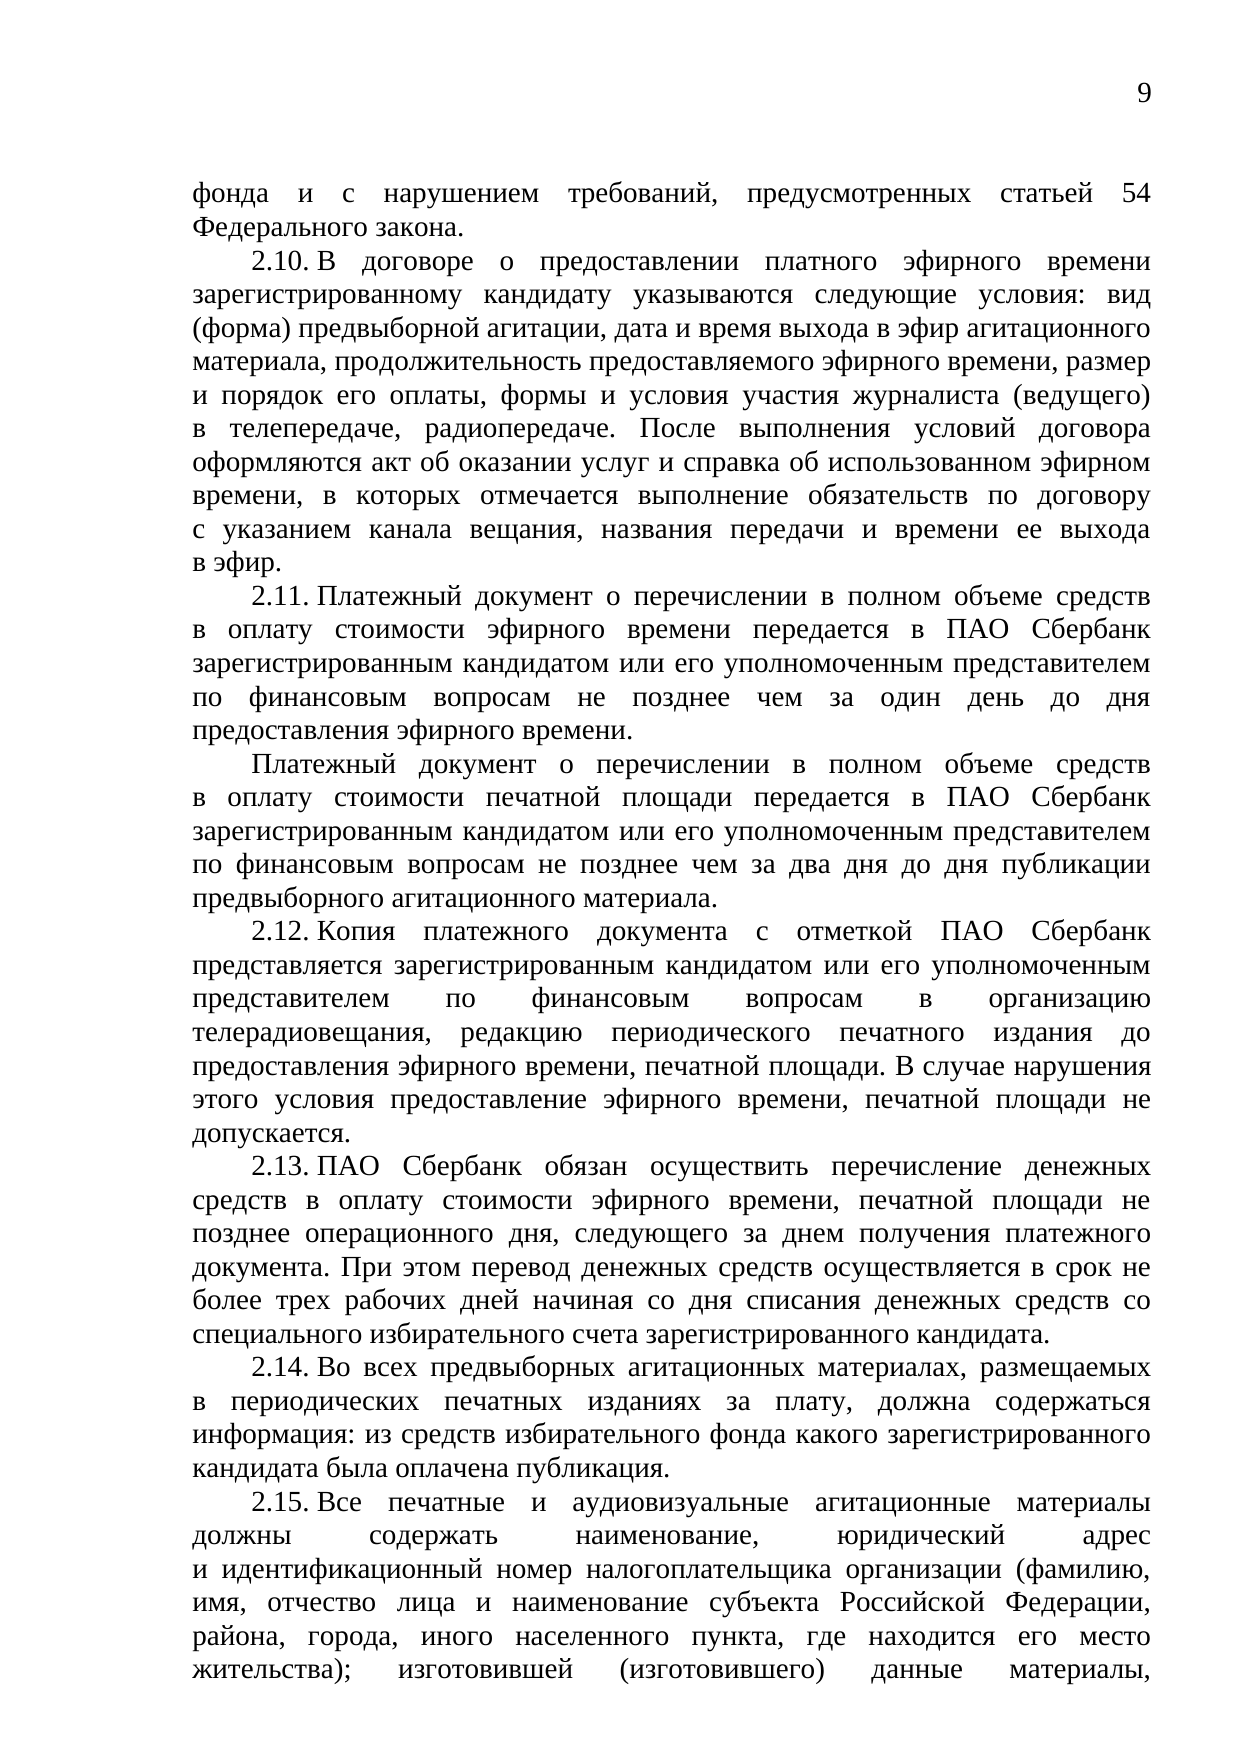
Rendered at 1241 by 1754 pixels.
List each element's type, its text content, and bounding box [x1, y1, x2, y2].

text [192, 1484, 1152, 1685]
text 2.13. ПАО Сбербанк обязан осуществить перечисление денежных средств в оплату стоимости эфирного времени, печатной площади не позднее операционного дня, следующего за днем получения платежного документа. При этом перевод денежных средств осуществляется в срок не более трех рабочих дней начиная со дня списания денежных средств со специального избирательного счета зарегистрированного кандидата. [192, 1148, 1152, 1349]
text 2.12. Копия платежного документа с отметкой ПАО Сбербанк представляется зарегистрированным кандидатом или его уполномоченным представителем по финансовым вопросам в организацию телерадиовещания, редакцию периодического печатного издания до предоставления эфирного времени, печатной площади. В случае нарушения этого условия предоставление эфирного времени, печатной площади не допускается. [192, 913, 1152, 1148]
text Платежный документ о перечислении в полном объеме средств в оплату стоимости печатной площади передается в ПАО Сбербанк зарегистрированным кандидатом или его уполномоченным представителем по финансовым вопросам не позднее чем за два дня до дня публикации предвыборного агитационного материала. [192, 746, 1152, 913]
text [192, 176, 1152, 243]
text 2.14. Во всех предвыборных агитационных материалах, размещаемых в периодических печатных изданиях за плату, должна содержаться информация: из средств избирательного фонда какого зарегистрированного кандидата была оплачена публикация. [192, 1349, 1152, 1484]
text 2.10. В договоре о предоставлении платного эфирного времени зарегистрированному кандидату указываются следующие условия: вид (форма) предвыборной агитации, дата и время выхода в эфир агитационного материала, продолжительность предоставляемого эфирного времени, размер и порядок его оплаты, формы и условия участия журналиста (ведущего) в телепередаче, радиопередаче. После выполнения условий договора оформляются акт об оказании услуг и справка об использованном эфирном времени, в которых отмечается выполнение обязательств по договору с указанием канала вещания, названия передачи и времени ее выхода в эфир. [192, 243, 1152, 578]
text 2.11. Платежный документ о перечислении в полном объеме средств в оплату стоимости эфирного времени передается в ПАО Сбербанк зарегистрированным кандидатом или его уполномоченным представителем по финансовым вопросам не позднее чем за один день до дня предоставления эфирного времени. [192, 578, 1152, 746]
